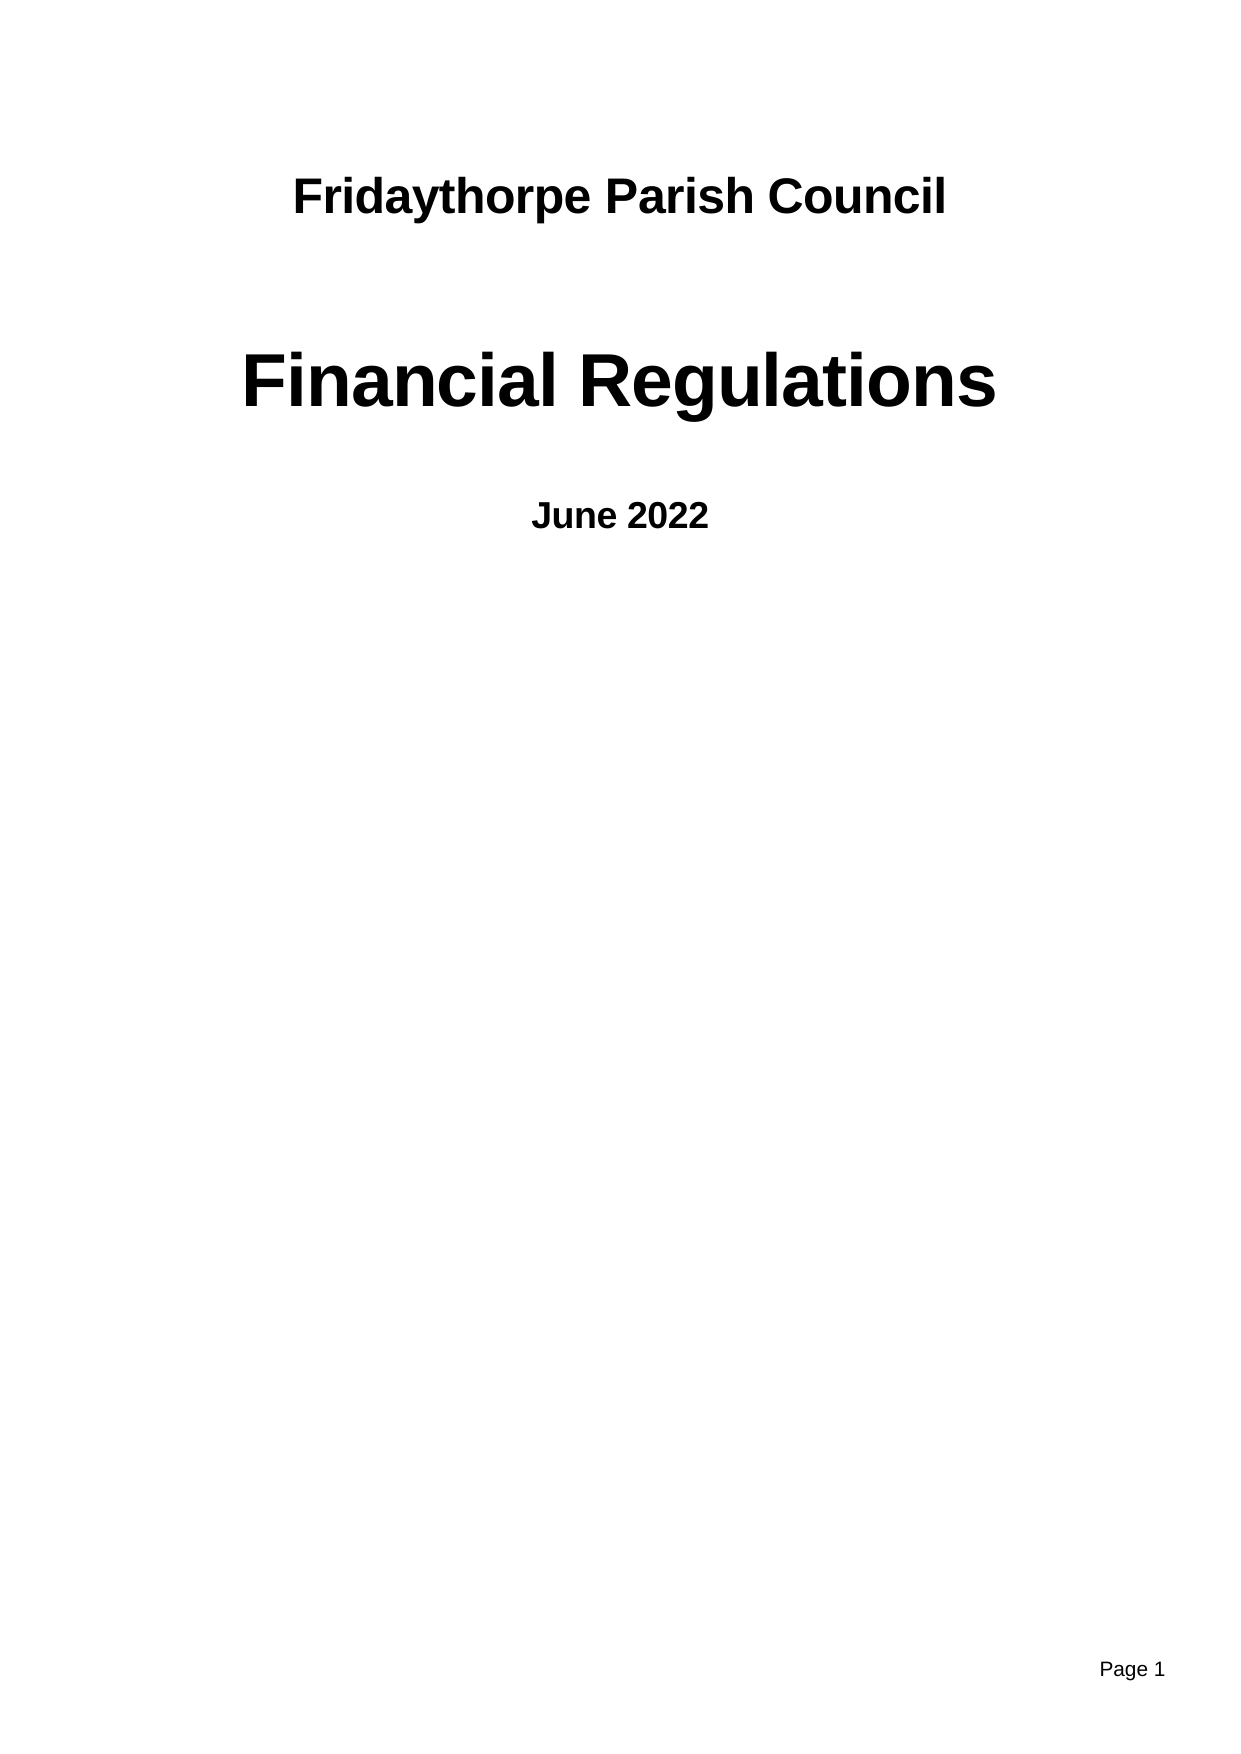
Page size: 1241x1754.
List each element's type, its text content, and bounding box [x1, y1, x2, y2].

text Financial Regulations [75, 336, 1165, 422]
text June 2022 [75, 493, 1165, 536]
text Fridaythorpe Parish Council [75, 166, 1165, 223]
